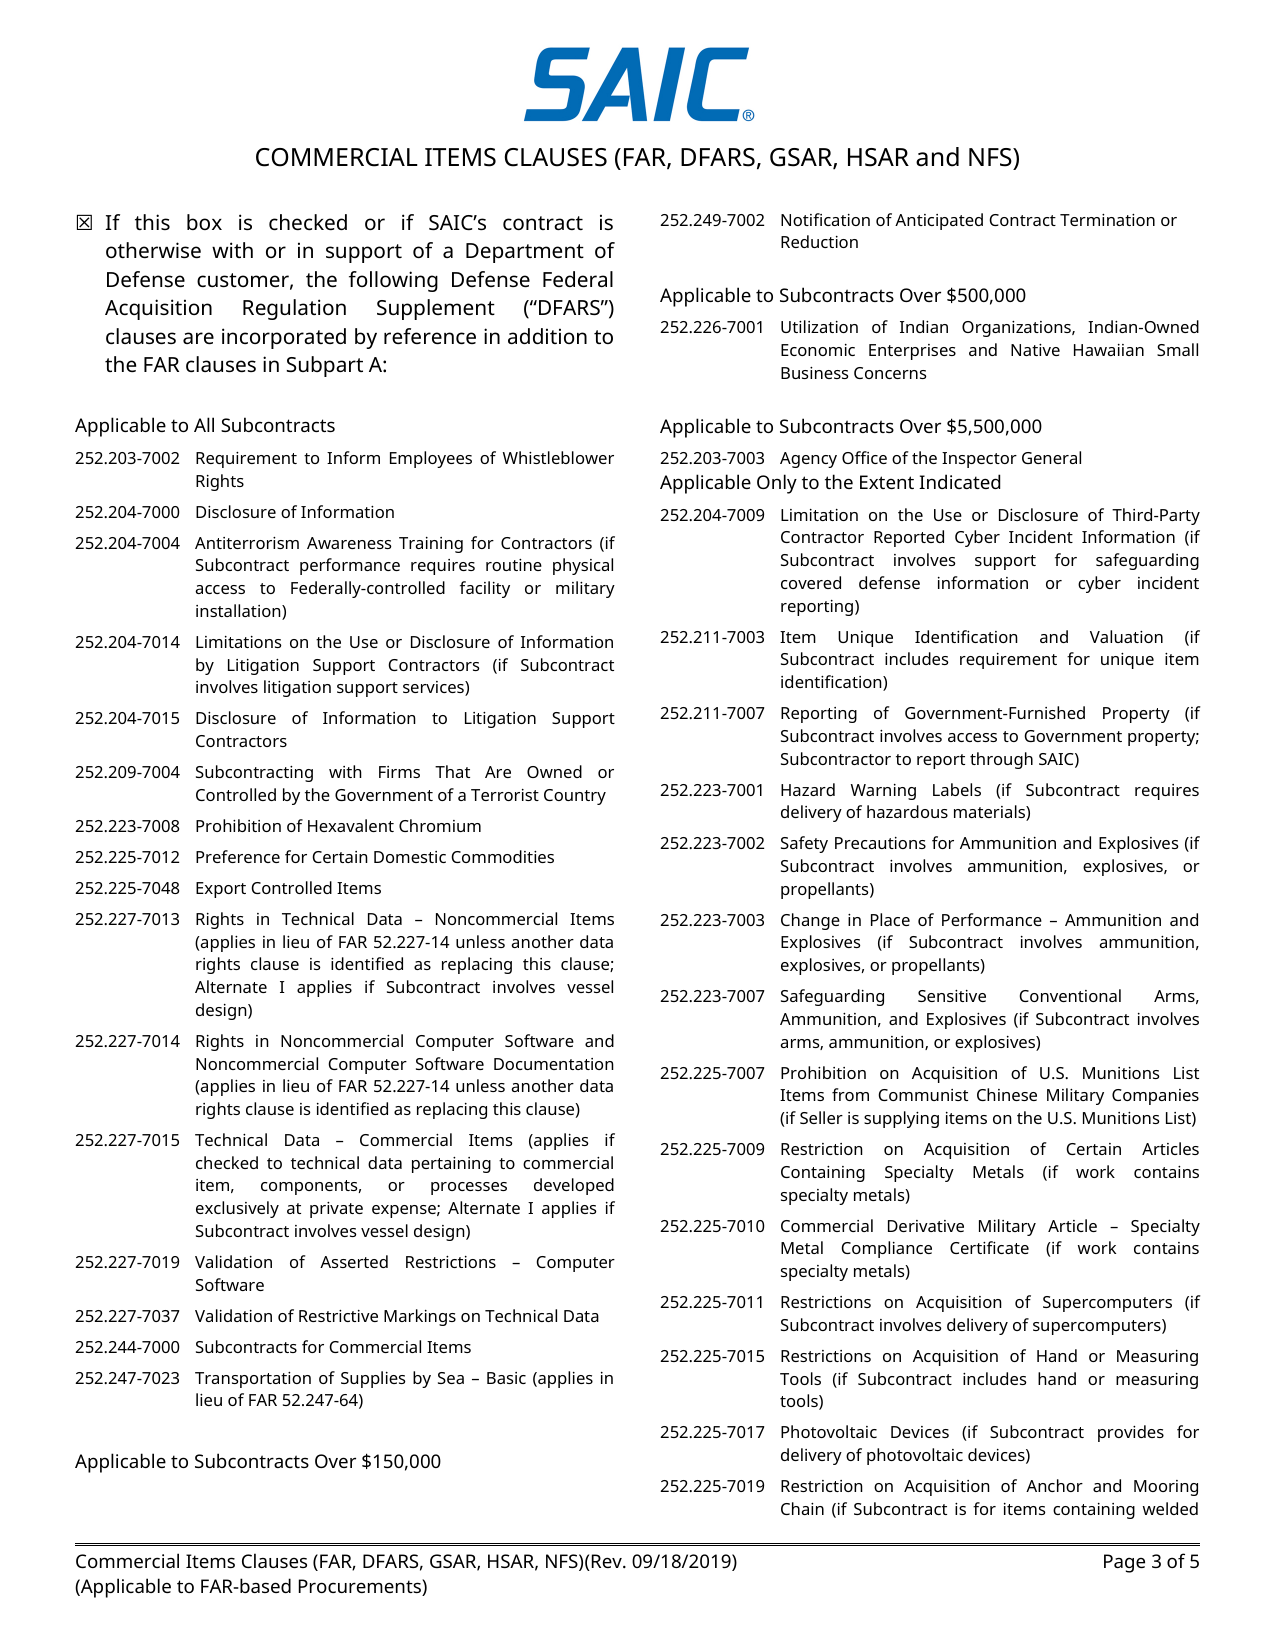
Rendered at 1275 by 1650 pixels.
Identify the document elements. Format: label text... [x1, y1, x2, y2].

text Applicable Only to the Extent Indicated [660, 469, 1200, 495]
text 252.227-7014 Rights in Noncommercial Computer Software and Noncommercial Computer Software Documentation (applies in lieu of FAR 52.227-14 unless another data rights clause is identified as replacing this clause) [75, 1029, 615, 1120]
text Applicable to Subcontracts Over $5,500,000 [660, 413, 1200, 438]
text 252.225-7010 Commercial Derivative Military Article – Specialty Metal Compliance Certificate (if work contains specialty metals) [660, 1214, 1200, 1282]
text 252.204-7004 Antiterrorism Awareness Training for Contractors (if Subcontract performance requires routine physical access to Federally-controlled facility or military installation) [75, 531, 615, 622]
text 252.223-7003 Change in Place of Performance – Ammunition and Explosives (if Subcontract involves ammunition, explosives, or propellants) [660, 908, 1200, 977]
text 252.225-7015 Restrictions on Acquisition of Hand or Measuring Tools (if Subcontract includes hand or measuring tools) [660, 1344, 1200, 1413]
text 252.225-7009 Restriction on Acquisition of Certain Articles Containing Specialty Metals (if work contains specialty metals) [660, 1138, 1200, 1206]
text 252.247-7023 Transportation of Supplies by Sea – Basic (applies in lieu of FAR 52.247-64) [75, 1366, 615, 1440]
text 252.223-7007 Safeguarding Sensitive Conventional Arms, Ammunition, and Explosives (if Subcontract involves arms, ammunition, or explosives) [660, 985, 1200, 1053]
text 252.204-7015 Disclosure of Information to Litigation Support Contractors [75, 707, 615, 752]
text 252.225-7007 Prohibition on Acquisition of U.S. Munitions List Items from Communist Chinese Military Companies (if Seller is supplying items on the U.S. Munitions List) [660, 1061, 1200, 1129]
text 252.223-7008 Prohibition of Hexavalent Chromium [75, 814, 615, 837]
text 252.209-7004 Subcontracting with Firms That Are Owned or Controlled by the Government of a Terrorist Country [75, 761, 615, 806]
text 252.204-7014 Limitations on the Use or Disclosure of Information by Litigation Support Contractors (if Subcontract involves litigation support services) [75, 630, 615, 698]
text If this box is checked or if SAIC’s contract is otherwise with or in support of a Department of Defense customer, the following Defense Federal Acquisition Regulation Supplement (“DFARS”) clauses are incorporated by reference in addition to the FAR clauses in Subpart A: [75, 208, 615, 379]
text 252.204-7009 Limitation on the Use or Disclosure of Third-Party Contractor Reported Cyber Incident Information (if Subcontract involves support for safeguarding covered defense information or cyber incident reporting) [660, 503, 1200, 617]
text 252.225-7011 Restrictions on Acquisition of Supercomputers (if Subcontract involves delivery of supercomputers) [660, 1291, 1200, 1336]
text 252.225-7017 Photovoltaic Devices (if Subcontract provides for delivery of photovoltaic devices) [660, 1421, 1200, 1466]
text 252.211-7003 Item Unique Identification and Valuation (if Subcontract includes requirement for unique item identification) [660, 625, 1200, 693]
text 252.249-7002 Notification of Anticipated Contract Termination or Reduction [660, 208, 1200, 282]
text 252.223-7001 Hazard Warning Labels (if Subcontract requires delivery of hazardous materials) [660, 778, 1200, 824]
text 252.226-7001 Utilization of Indian Organizations, Indian-Owned Economic Enterprises and Native Hawaiian Small Business Concerns [660, 316, 1200, 413]
text Applicable to All Subcontracts [75, 413, 615, 438]
text Applicable to Subcontracts Over $150,000 [75, 1449, 615, 1474]
text 252.223-7002 Safety Precautions for Ammunition and Explosives (if Subcontract involves ammunition, explosives, or propellants) [660, 832, 1200, 900]
text 252.203-7002 Requirement to Inform Employees of Whistleblower Rights [75, 446, 615, 492]
text 252.227-7015 Technical Data – Commercial Items (applies if checked to technical data pertaining to commercial item, components, or processes developed exclusively at private expense; Alternate I applies if Subcontract involves vessel design) [75, 1128, 615, 1242]
text 252.204-7000 Disclosure of Information [75, 500, 615, 523]
text 252.225-7012 Preference for Certain Domestic Commodities [75, 845, 615, 868]
text 252.203-7003 Agency Office of the Inspector General [660, 447, 1200, 469]
picture [506, 28, 769, 140]
text 252.227-7019 Validation of Asserted Restrictions – Computer Software [75, 1250, 615, 1296]
text 252.227-7013 Rights in Technical Data – Noncommercial Items (applies in lieu of FAR 52.227-14 unless another data rights clause is identified as replacing this clause; Alternate I applies if Subcontract involves vessel design) [75, 907, 615, 1021]
text 252.244-7000 Subcontracts for Commercial Items [75, 1335, 615, 1358]
text Applicable to Subcontracts Over $500,000 [660, 282, 1200, 308]
text 252.225-7048 Export Controlled Items [75, 876, 615, 899]
text 252.211-7007 Reporting of Government-Furnished Property (if Subcontract involves access to Government property; Subcontractor to report through SAIC) [660, 702, 1200, 770]
text 252.227-7037 Validation of Restrictive Markings on Technical Data [75, 1304, 615, 1327]
